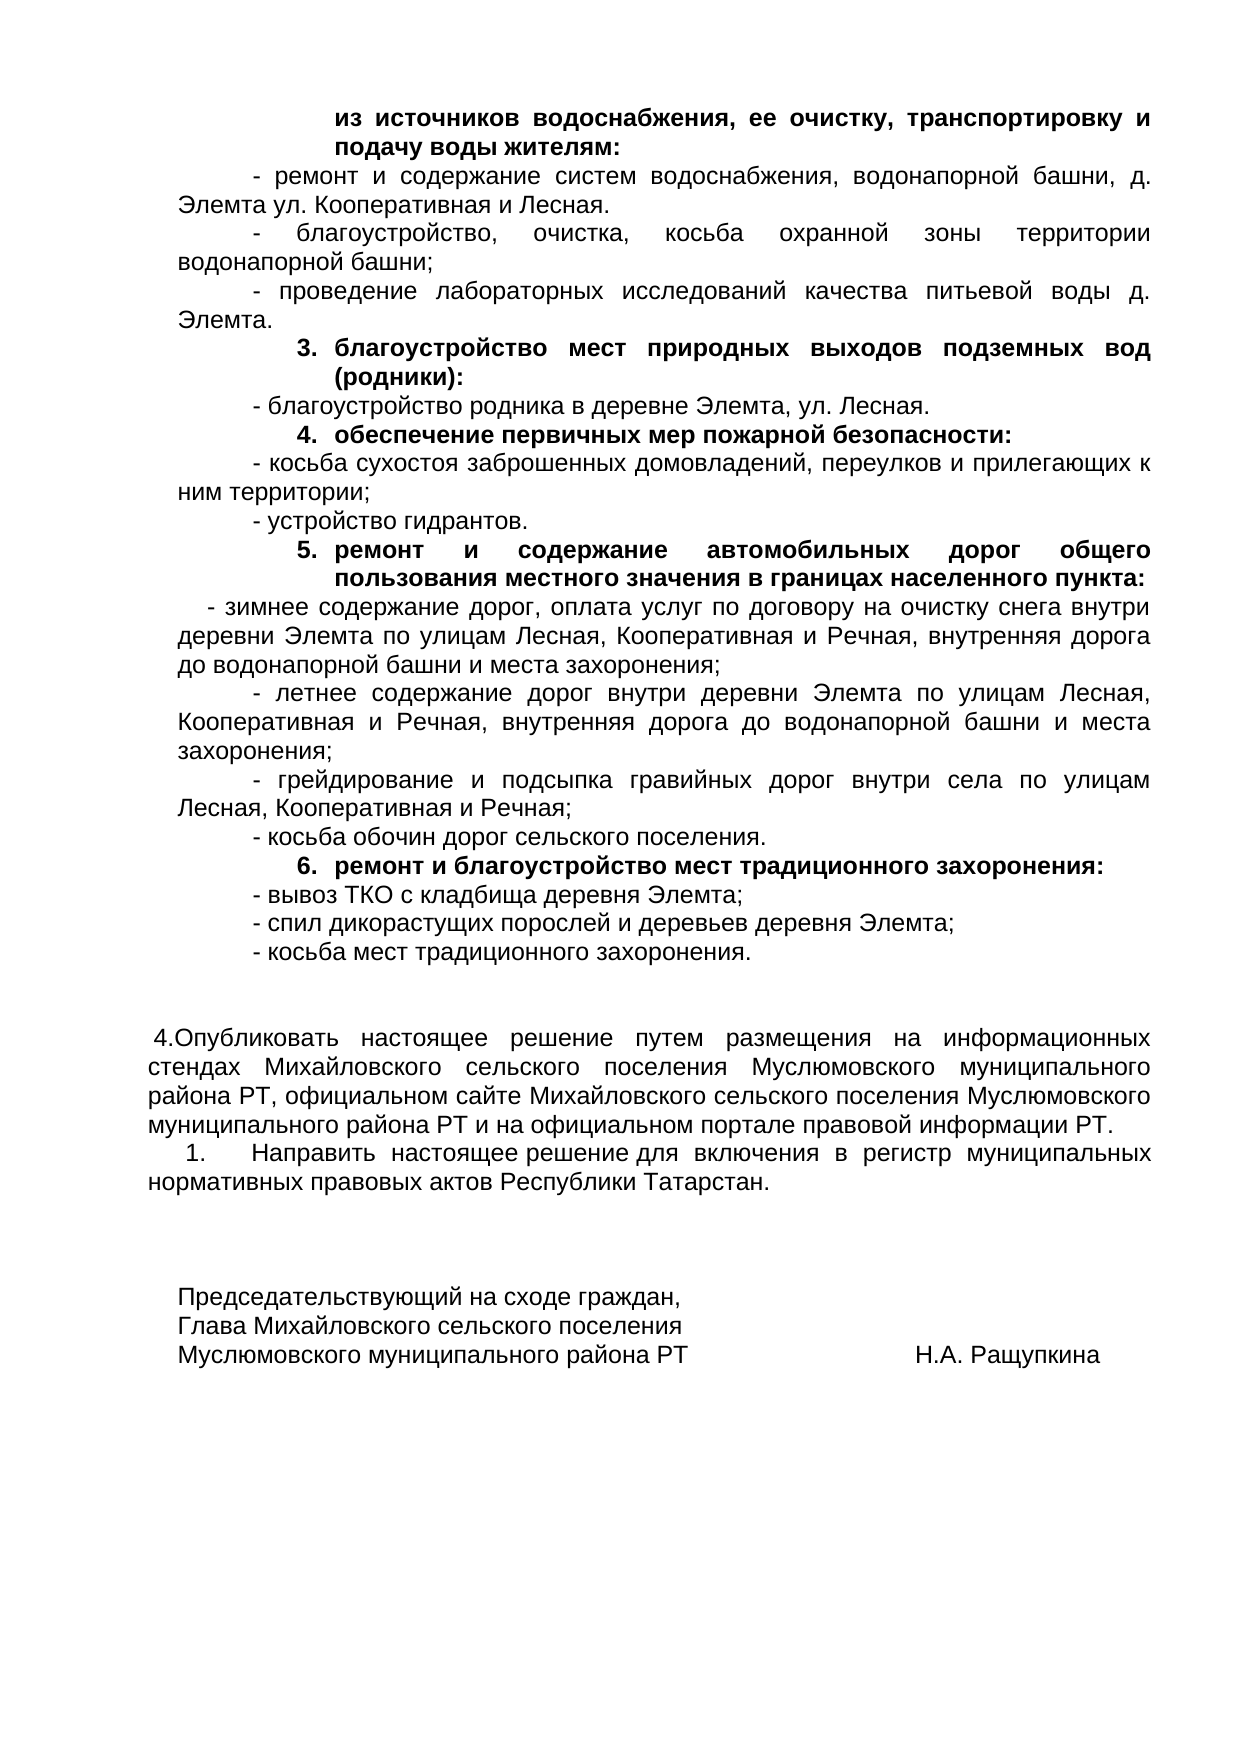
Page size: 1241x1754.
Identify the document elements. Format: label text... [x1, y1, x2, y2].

text - летнее содержание дорог внутри деревни Элемта по улицам Лесная, Кооперативная и Речная, внутренняя дорога до водонапорной башни и места захоронения; [177, 678, 1152, 765]
text Глава Михайловского сельского поселения [177, 1311, 1152, 1340]
text - косьба мест традиционного захоронения. [177, 937, 1152, 966]
text - косьба сухостоя заброшенных домовладений, переулков и прилегающих к ним территории; [177, 448, 1152, 506]
text - вывоз ТКО с кладбища деревня Элемта; [177, 880, 1152, 908]
text Муслюмовского муниципального района РТ Н.А. Ращупкина [177, 1340, 1152, 1368]
text - устройство гидрантов. [177, 506, 1152, 535]
list обеспечение первичных мер пожарной безопасности: [297, 420, 1152, 448]
text Председательствующий на сходе граждан, [177, 1282, 1152, 1311]
text - благоустройство, очистка, косьба охранной зоны территории водонапорной башни; [177, 218, 1152, 276]
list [297, 103, 1152, 161]
list благоустройство мест природных выходов подземных вод (родники): [297, 333, 1152, 391]
text - ремонт и содержание систем водоснабжения, водонапорной башни, д. Элемта ул. Кооперативная и Лесная. [177, 161, 1152, 218]
list ремонт и благоустройство мест традиционного захоронения: [297, 851, 1152, 880]
text - спил дикорастущих порослей и деревьев деревня Элемта; [177, 908, 1152, 937]
text - проведение лабораторных исследований качества питьевой воды д. Элемта. [177, 276, 1152, 333]
text - зимнее содержание дорог, оплата услуг по договору на очистку снега внутри деревни Элемта по улицам Лесная, Кооперативная и Речная, внутренняя дорога до водонапорной башни и места захоронения; [177, 592, 1152, 678]
list ремонт и содержание автомобильных дорог общего пользования местного значения в границах населенного пункта: [297, 535, 1152, 592]
text - грейдирование и подсыпка гравийных дорог внутри села по улицам Лесная, Кооперативная и Речная; [177, 765, 1152, 822]
text 4.Опубликовать настоящее решение путем размещения на информационных стендах Михайловского сельского поселения Муслюмовского муниципального района РТ, официальном сайте Михайловского сельского поселения Муслюмовского муниципального района РТ и на официальном портале правовой информации РТ. [148, 1023, 1152, 1138]
list Направить настоящее решение для включения в регистр муниципальных нормативных правовых актов Республики Татарстан. [148, 1138, 1152, 1196]
text - благоустройство родника в деревне Элемта, ул. Лесная. [177, 391, 1152, 420]
text - косьба обочин дорог сельского поселения. [177, 822, 1152, 851]
